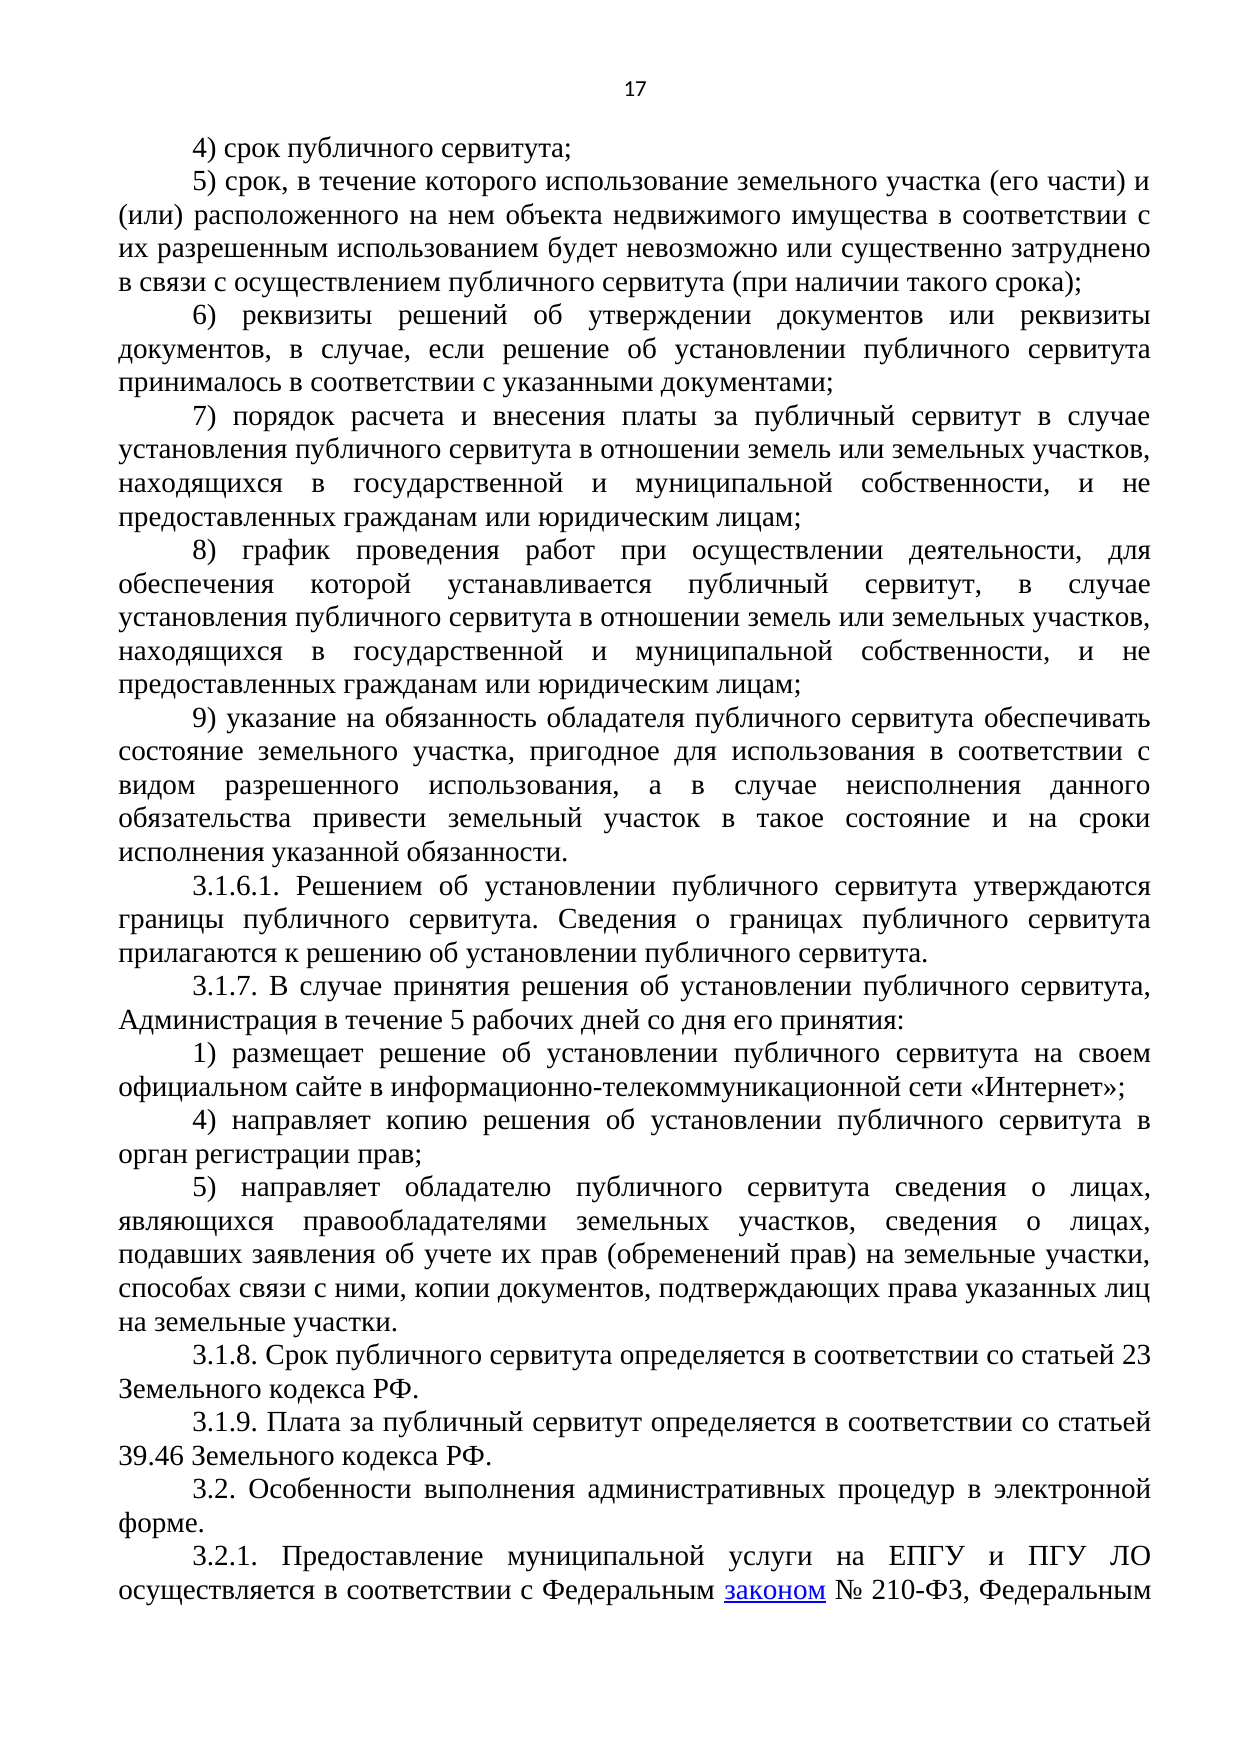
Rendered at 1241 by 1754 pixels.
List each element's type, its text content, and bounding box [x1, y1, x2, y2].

text 3.1.7. В случае принятия решения об установлении публичного сервитута, Администрация в течение 5 рабочих дней со дня его принятия: [118, 968, 1152, 1035]
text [118, 1538, 1152, 1606]
text 5) срок, в течение которого использование земельного участка (его части) и (или) расположенного на нем объекта недвижимого имущества в соответствии с их разрешенным использованием будет невозможно или существенно затруднено в связи с осуществлением публичного сервитута (при наличии такого срока); [118, 163, 1152, 297]
text 5) направляет обладателю публичного сервитута сведения о лицах, являющихся правообладателями земельных участков, сведения о лицах, подавших заявления об учете их прав (обременений прав) на земельные участки, способах связи с ними, копии документов, подтверждающих права указанных лиц на земельные участки. [118, 1169, 1152, 1337]
text 3.1.9. Плата за публичный сервитут определяется в соответствии со статьей 39.46 Земельного кодекса РФ. [118, 1404, 1152, 1471]
text 6) реквизиты решений об утверждении документов или реквизиты документов, в случае, если решение об установлении публичного сервитута принималось в соответствии с указанными документами; [118, 297, 1152, 398]
text 3.1.6.1. Решением об установлении публичного сервитута утверждаются границы публичного сервитута. Сведения о границах публичного сервитута прилагаются к решению об установлении публичного сервитута. [118, 868, 1152, 968]
text 7) порядок расчета и внесения платы за публичный сервитут в случае установления публичного сервитута в отношении земель или земельных участков, находящихся в государственной и муниципальной собственности, и не предоставленных гражданам или юридическим лицам; [118, 398, 1152, 532]
text 3.1.8. Срок публичного сервитута определяется в соответствии со статьей 23 Земельного кодекса РФ. [118, 1337, 1152, 1404]
text 4) направляет копию решения об установлении публичного сервитута в орган регистрации прав; [118, 1102, 1152, 1169]
text 9) указание на обязанность обладателя публичного сервитута обеспечивать состояние земельного участка, пригодное для использования в соответствии с видом разрешенного использования, а в случае неисполнения данного обязательства привести земельный участок в такое состояние и на сроки исполнения указанной обязанности. [118, 700, 1152, 868]
text 3.2. Особенности выполнения административных процедур в электронной форме. [118, 1471, 1152, 1538]
text 8) график проведения работ при осуществлении деятельности, для обеспечения которой устанавливается публичный сервитут, в случае установления публичного сервитута в отношении земель или земельных участков, находящихся в государственной и муниципальной собственности, и не предоставленных гражданам или юридическим лицам; [118, 532, 1152, 700]
text 1) размещает решение об установлении публичного сервитута на своем официальном сайте в информационно-телекоммуникационной сети «Интернет»; [118, 1035, 1152, 1102]
text 4) срок публичного сервитута; [118, 130, 1152, 163]
